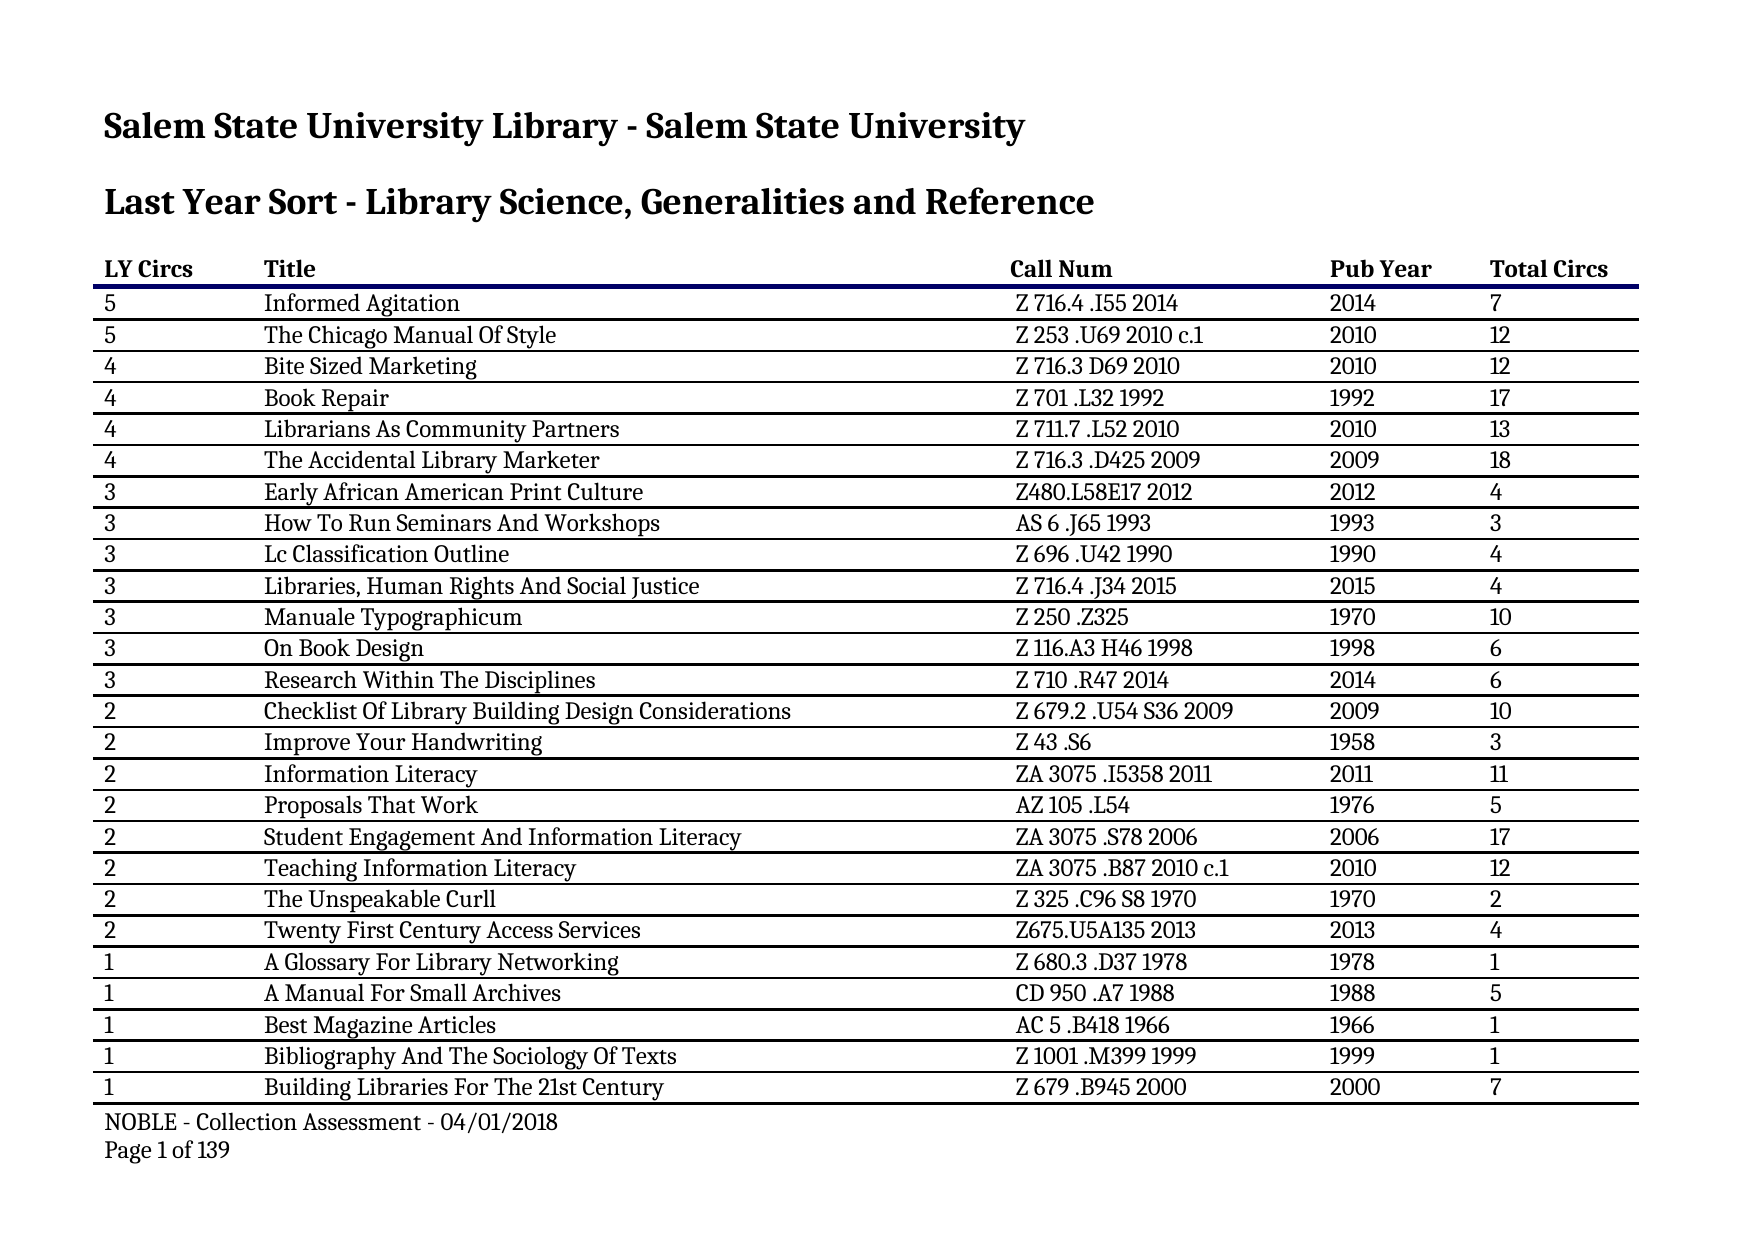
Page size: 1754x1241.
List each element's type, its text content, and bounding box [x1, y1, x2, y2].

table_cell Z 716.3 D69 2010 [999, 352, 1319, 381]
table_cell 2009 [1319, 697, 1478, 726]
table_cell 1 [1479, 948, 1638, 977]
table_cell Information Literacy [253, 760, 999, 788]
table_cell 3 [93, 509, 253, 538]
table_cell Z 1001 .M399 1999 [999, 1042, 1319, 1071]
table_cell 4 [1479, 540, 1638, 569]
table_cell 2 [93, 854, 253, 882]
table_cell 7 [1479, 289, 1638, 318]
table_cell 5 [1479, 791, 1638, 820]
table_cell Research Within The Disciplines [253, 666, 999, 694]
table_cell 3 [93, 540, 253, 569]
table_cell Z 711.7 .L52 2010 [999, 415, 1319, 443]
table_cell 1 [93, 979, 253, 1008]
table_cell 12 [1479, 854, 1638, 882]
table_cell 1 [93, 1042, 253, 1071]
table_cell 1976 [1319, 791, 1478, 820]
table_cell 11 [1479, 760, 1638, 788]
table_cell 4 [1479, 572, 1638, 600]
table_cell 4 [1479, 917, 1638, 945]
table_cell 3 [1479, 728, 1638, 757]
table_cell Best Magazine Articles [253, 1011, 999, 1039]
table_cell 2010 [1319, 352, 1478, 381]
table_cell 3 [93, 634, 253, 663]
table_cell 1 [1479, 1011, 1638, 1039]
table_cell 2000 [1319, 1073, 1478, 1102]
table_cell 10 [1479, 603, 1638, 632]
table_cell ZA 3075 .B87 2010 c.1 [999, 854, 1319, 882]
table_cell 12 [1479, 352, 1638, 381]
table_cell The Unspeakable Curll [253, 885, 999, 914]
table_cell Z 325 .C96 S8 1970 [999, 885, 1319, 914]
text Salem State University Library - Salem State University [104, 105, 1650, 148]
table_cell A Glossary For Library Networking [253, 948, 999, 977]
table_cell 18 [1479, 446, 1638, 475]
table_cell Student Engagement And Information Literacy [253, 822, 999, 851]
table_cell 2015 [1319, 572, 1478, 600]
table_cell Libraries, Human Rights And Social Justice [253, 572, 999, 600]
table_cell Z 696 .U42 1990 [999, 540, 1319, 569]
table_cell 10 [1479, 697, 1638, 726]
table_cell AZ 105 .L54 [999, 791, 1319, 820]
table_cell 1978 [1319, 948, 1478, 977]
table_cell Z 43 .S6 [999, 728, 1319, 757]
table_cell Z 679.2 .U54 S36 2009 [999, 697, 1319, 726]
table_cell 3 [93, 603, 253, 632]
table_cell Z 716.3 .D425 2009 [999, 446, 1319, 475]
table_cell 2012 [1319, 478, 1478, 506]
table_cell Proposals That Work [253, 791, 999, 820]
table_cell Book Repair [253, 383, 999, 412]
table_cell 1 [93, 948, 253, 977]
table_cell 2006 [1319, 822, 1478, 851]
table_cell 2 [93, 791, 253, 820]
table_cell 2014 [1319, 289, 1478, 318]
table_cell Improve Your Handwriting [253, 728, 999, 757]
table_header LY Circs [93, 255, 253, 284]
table_cell 1993 [1319, 509, 1478, 538]
table_cell 2011 [1319, 760, 1478, 788]
table_cell 13 [1479, 415, 1638, 443]
table_cell 2010 [1319, 415, 1478, 443]
table_cell 1970 [1319, 885, 1478, 914]
table_cell 17 [1479, 822, 1638, 851]
table_cell 2009 [1319, 446, 1478, 475]
table_cell Bibliography And The Sociology Of Texts [253, 1042, 999, 1071]
table_cell ZA 3075 .S78 2006 [999, 822, 1319, 851]
table_cell Z 250 .Z325 [999, 603, 1319, 632]
table_cell Z480.L58E17 2012 [999, 478, 1319, 506]
table_cell Manuale Typographicum [253, 603, 999, 632]
table_cell 1 [93, 1011, 253, 1039]
table_cell 4 [93, 446, 253, 475]
table_cell CD 950 .A7 1988 [999, 979, 1319, 1008]
table_header Pub Year [1319, 255, 1478, 284]
table_cell Z 680.3 .D37 1978 [999, 948, 1319, 977]
table_cell Z 253 .U69 2010 c.1 [999, 321, 1319, 349]
table_cell 6 [1479, 634, 1638, 663]
table_cell 2 [93, 885, 253, 914]
table_cell Checklist Of Library Building Design Considerations [253, 697, 999, 726]
table_cell 4 [93, 352, 253, 381]
table_cell 1999 [1319, 1042, 1478, 1071]
table_cell 1992 [1319, 383, 1478, 412]
table_cell Z675.U5A135 2013 [999, 917, 1319, 945]
table_cell Librarians As Community Partners [253, 415, 999, 443]
table_cell 3 [93, 666, 253, 694]
table_cell Z 716.4 .J34 2015 [999, 572, 1319, 600]
table_cell 17 [1479, 383, 1638, 412]
table_cell 7 [1479, 1073, 1638, 1102]
table_cell 6 [1479, 666, 1638, 694]
table_cell 2010 [1319, 321, 1478, 349]
table_cell 2 [93, 917, 253, 945]
table_cell ZA 3075 .I5358 2011 [999, 760, 1319, 788]
text Last Year Sort - Library Science, Generalities and Reference [104, 181, 1650, 224]
table_cell Z 116.A3 H46 1998 [999, 634, 1319, 663]
table_cell 2 [1479, 885, 1638, 914]
table_cell 3 [93, 478, 253, 506]
table_cell AS 6 .J65 1993 [999, 509, 1319, 538]
table_cell 4 [93, 415, 253, 443]
table_cell Building Libraries For The 21st Century [253, 1073, 999, 1102]
table_cell 1990 [1319, 540, 1478, 569]
table_header Title [253, 255, 999, 284]
table_cell On Book Design [253, 634, 999, 663]
table_cell 1 [93, 1073, 253, 1102]
table_cell 1966 [1319, 1011, 1478, 1039]
table_header Total Circs [1479, 255, 1638, 284]
table_cell 2 [93, 822, 253, 851]
table_cell 1 [1479, 1042, 1638, 1071]
table_cell 2 [93, 760, 253, 788]
table_header Call Num [999, 255, 1319, 284]
table_cell 2 [93, 728, 253, 757]
table_cell 3 [93, 572, 253, 600]
table_cell How To Run Seminars And Workshops [253, 509, 999, 538]
table_cell 12 [1479, 321, 1638, 349]
table_cell Z 716.4 .I55 2014 [999, 289, 1319, 318]
table_cell Twenty First Century Access Services [253, 917, 999, 945]
table_cell 3 [1479, 509, 1638, 538]
table_cell Z 710 .R47 2014 [999, 666, 1319, 694]
table_cell Bite Sized Marketing [253, 352, 999, 381]
table_cell Z 679 .B945 2000 [999, 1073, 1319, 1102]
table_cell 1998 [1319, 634, 1478, 663]
table_cell 2014 [1319, 666, 1478, 694]
table_cell 4 [93, 383, 253, 412]
table_cell 5 [93, 289, 253, 318]
table_cell 2 [93, 697, 253, 726]
table_cell 4 [1479, 478, 1638, 506]
table_cell 2010 [1319, 854, 1478, 882]
table_cell 2013 [1319, 917, 1478, 945]
table_cell Z 701 .L32 1992 [999, 383, 1319, 412]
table_cell 5 [93, 321, 253, 349]
table_cell Teaching Information Literacy [253, 854, 999, 882]
table_cell 1958 [1319, 728, 1478, 757]
table_cell AC 5 .B418 1966 [999, 1011, 1319, 1039]
table_cell The Chicago Manual Of Style [253, 321, 999, 349]
table_cell Early African American Print Culture [253, 478, 999, 506]
table_cell Lc Classification Outline [253, 540, 999, 569]
table_cell 1970 [1319, 603, 1478, 632]
table_cell Informed Agitation [253, 289, 999, 318]
table_cell 1988 [1319, 979, 1478, 1008]
table_cell A Manual For Small Archives [253, 979, 999, 1008]
table_cell The Accidental Library Marketer [253, 446, 999, 475]
table_cell 5 [1479, 979, 1638, 1008]
